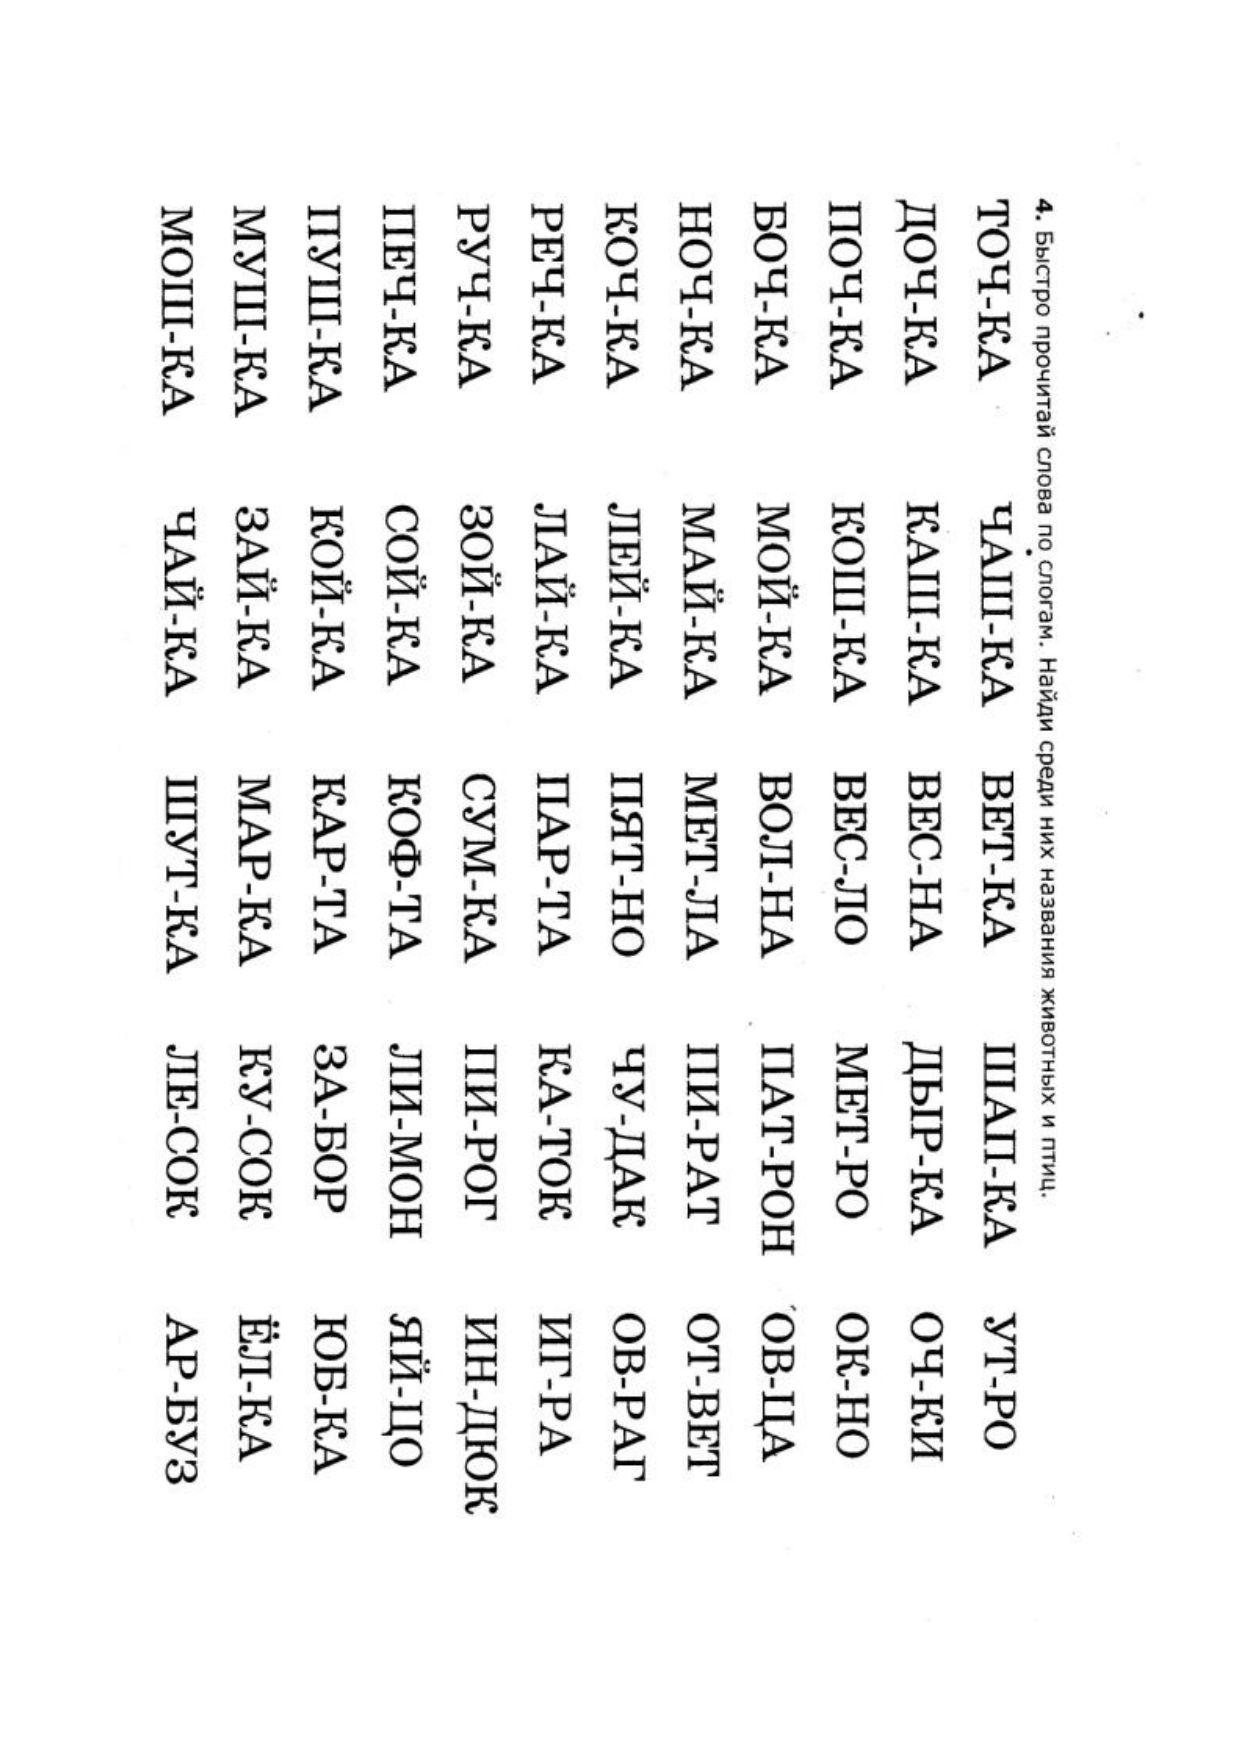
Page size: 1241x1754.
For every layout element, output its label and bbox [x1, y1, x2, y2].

picture [118, 118, 1153, 1622]
